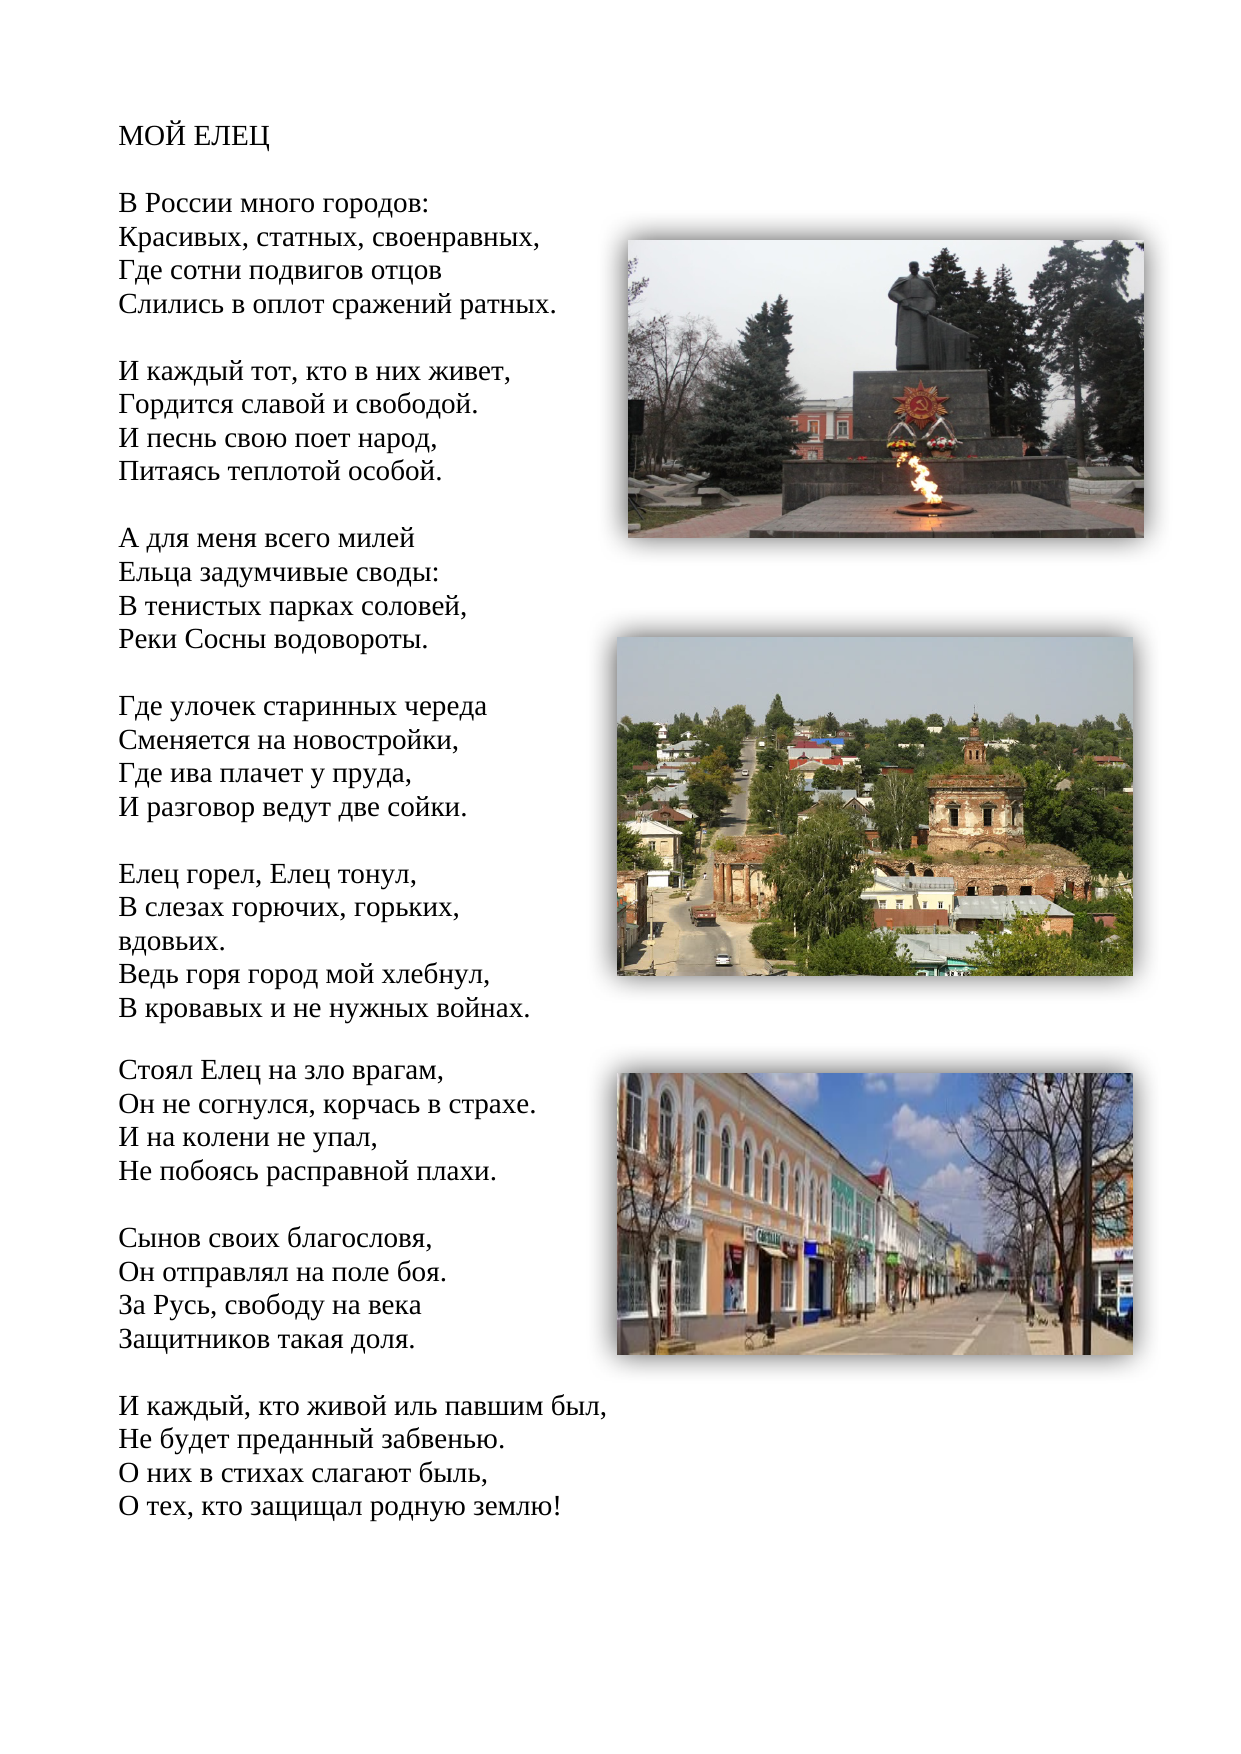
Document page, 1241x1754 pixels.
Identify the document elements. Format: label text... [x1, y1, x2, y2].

text Питаясь теплотой особой. [118, 453, 603, 487]
text И каждый тот, кто в них живет, [118, 353, 603, 386]
text Ведь горя город мой хлебнул, [118, 957, 1122, 990]
picture [617, 637, 1133, 976]
text В России много городов: [118, 185, 1122, 219]
text О них в стихах слагают быль, [118, 1455, 1122, 1488]
text Сынов своих благословя, [118, 1220, 1122, 1254]
text А для меня всего милей [118, 521, 623, 554]
text Елец горел, Елец тонул, [118, 856, 1122, 889]
text И на колени не упал, [118, 1119, 1122, 1153]
text МОЙ ЕЛЕЦ [118, 118, 1122, 152]
text Защитников такая доля. [118, 1321, 1122, 1354]
text Красивых, статных, своенравных, [118, 219, 629, 252]
picture [628, 240, 1144, 538]
text Не побоясь расправной плахи. [118, 1153, 1122, 1187]
text Где ива плачет у пруда, [118, 755, 1122, 789]
text Гордится славой и свободой. [118, 386, 603, 420]
text Слились в оплот сражений ратных. [118, 286, 603, 319]
text Стоял Елец на зло врагам, [118, 1052, 1122, 1086]
text Где улочек старинных череда [118, 688, 1122, 722]
text В слезах горючих, горьких, вдовьих. [118, 889, 1122, 957]
text Где сотни подвигов отцов [118, 252, 605, 286]
text И разговор ведут две сойки. [118, 789, 1122, 822]
text В тенистых парках соловей, [118, 588, 1122, 621]
text Реки Сосны водовороты. [118, 621, 1122, 655]
text О тех, кто защищал родную землю! [118, 1488, 1122, 1522]
text В кровавых и не нужных войнах. [118, 990, 1122, 1052]
text Сменяется на новостройки, [118, 722, 1122, 755]
text Он не согнулся, корчась в страхе. [118, 1086, 1122, 1119]
text Не будет преданный забвенью. [118, 1421, 1122, 1455]
text За Русь, свободу на века [118, 1287, 1122, 1321]
text Он отправлял на поле боя. [118, 1254, 1122, 1287]
picture [617, 1073, 1133, 1355]
text И песнь свою поет народ, [118, 420, 603, 453]
text Ельца задумчивые своды: [118, 554, 1122, 588]
text И каждый, кто живой иль павшим был, [118, 1388, 1122, 1421]
